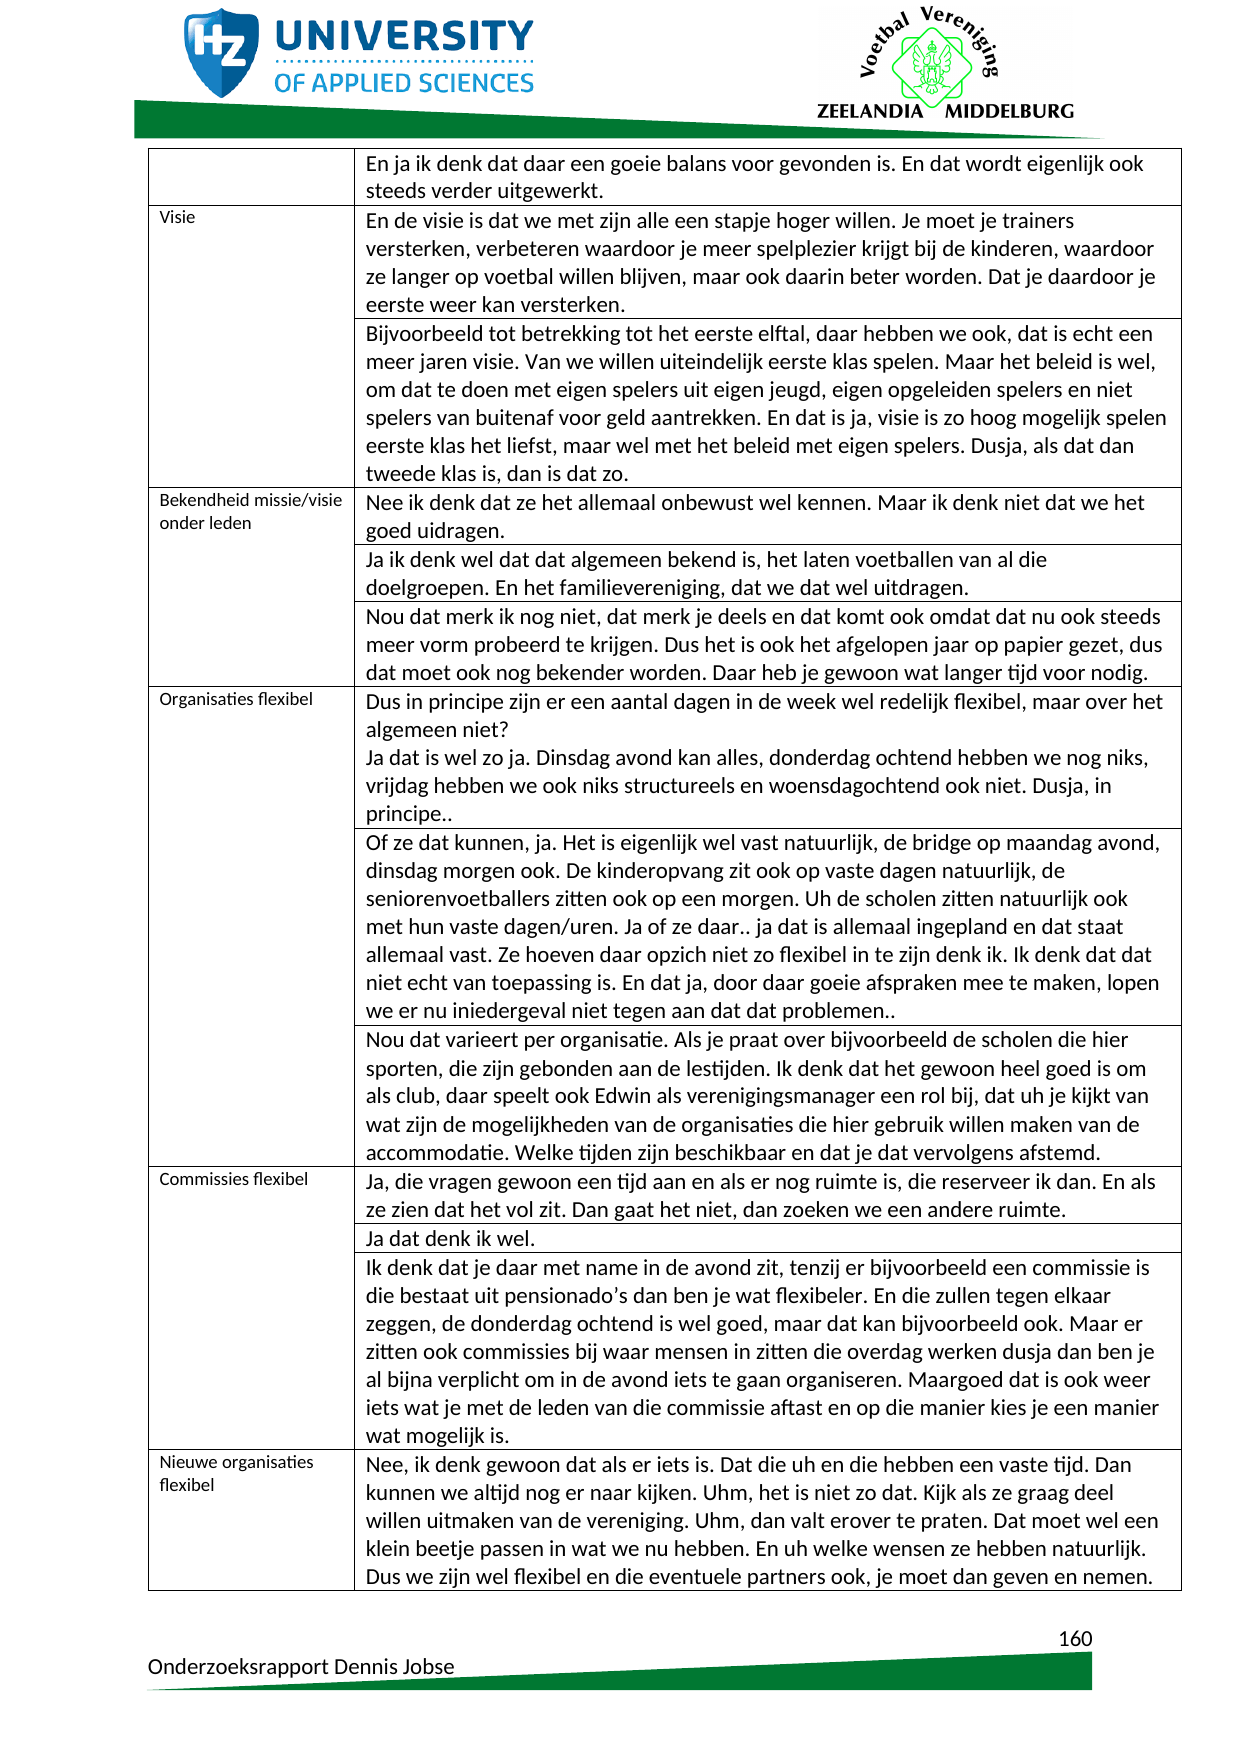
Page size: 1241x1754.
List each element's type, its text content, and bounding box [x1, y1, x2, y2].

picture [817, 6, 1074, 118]
table_cell Dus in principe zijn er een aantal dagen in de week wel redelijk flexibel, maar over het algemeen niet? Ja dat is wel zo ja. Dinsdag avond kan alles, donderdag ochtend hebben we nog niks, vrijdag hebben we ook niks structureels en woensdagochtend ook niet. Dusja, in principe.. [355, 687, 1181, 827]
table_cell Nou dat varieert per organisatie. Als je praat over bijvoorbeeld de scholen die hier sporten, die zijn gebonden aan de lestijden. Ik denk dat het gewoon heel goed is om als club, daar speelt ook Edwin als verenigingsmanager een rol bij, dat uh je kijkt van wat zijn de mogelijkheden van de organisaties die hier gebruik willen maken van de accommodatie. Welke tijden zijn beschikbaar en dat je dat vervolgens afstemd. [355, 1026, 1181, 1166]
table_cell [355, 149, 1181, 205]
table_cell Nee ik denk dat ze het allemaal onbewust wel kennen. Maar ik denk niet dat we het goed uidragen. [355, 488, 1181, 544]
table_cell Bijvoorbeeld tot betrekking tot het eerste elftal, daar hebben we ook, dat is echt een meer jaren visie. Van we willen uiteindelijk eerste klas spelen. Maar het beleid is wel, om dat te doen met eigen spelers uit eigen jeugd, eigen opgeleiden spelers en niet spelers van buitenaf voor geld aantrekken. En dat is ja, visie is zo hoog mogelijk spelen eerste klas het liefst, maar wel met het beleid met eigen spelers. Dusja, als dat dan tweede klas is, dan is dat zo. [355, 319, 1181, 487]
table_cell Nee, ik denk gewoon dat als er iets is. Dat die uh en die hebben een vaste tijd. Dan kunnen we altijd nog er naar kijken. Uhm, het is niet zo dat. Kijk als ze graag deel willen uitmaken van de vereniging. Uhm, dan valt erover te praten. Dat moet wel een klein beetje passen in wat we nu hebben. En uh welke wensen ze hebben natuurlijk. Dus we zijn wel flexibel en die eventuele partners ook, je moet dan geven en nemen. [355, 1450, 1181, 1590]
picture [182, 8, 536, 98]
table_cell Visie [149, 206, 354, 487]
table_cell Bekendheid missie/visie onder leden [149, 488, 354, 686]
table_cell Ja ik denk wel dat dat algemeen bekend is, het laten voetballen van al die doelgroepen. En het familievereniging, dat we dat wel uitdragen. [355, 545, 1181, 601]
table_cell Of ze dat kunnen, ja. Het is eigenlijk wel vast natuurlijk, de bridge op maandag avond, dinsdag morgen ook. De kinderopvang zit ook op vaste dagen natuurlijk, de seniorenvoetballers zitten ook op een morgen. Uh de scholen zitten natuurlijk ook met hun vaste dagen/uren. Ja of ze daar.. ja dat is allemaal ingepland en dat staat allemaal vast. Ze hoeven daar opzich niet zo flexibel in te zijn denk ik. Ik denk dat dat niet echt van toepassing is. En dat ja, door daar goeie afspraken mee te maken, lopen we er nu iniedergeval niet tegen aan dat dat problemen.. [355, 829, 1181, 1024]
table_cell Organisaties flexibel [149, 687, 354, 1166]
table_cell En de visie is dat we met zijn alle een stapje hoger willen. Je moet je trainers versterken, verbeteren waardoor je meer spelplezier krijgt bij de kinderen, waardoor ze langer op voetbal willen blijven, maar ook daarin beter worden. Dat je daardoor je eerste weer kan versterken. [355, 206, 1181, 318]
table_cell Nou dat merk ik nog niet, dat merk je deels en dat komt ook omdat dat nu ook steeds meer vorm probeerd te krijgen. Dus het is ook het afgelopen jaar op papier gezet, dus dat moet ook nog bekender worden. Daar heb je gewoon wat langer tijd voor nodig. [355, 602, 1181, 686]
table_cell Ja dat denk ik wel. [355, 1224, 1181, 1252]
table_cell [149, 1450, 354, 1590]
table_cell Ik denk dat je daar met name in de avond zit, tenzij er bijvoorbeeld een commissie is die bestaat uit pensionado’s dan ben je wat flexibeler. En die zullen tegen elkaar zeggen, de donderdag ochtend is wel goed, maar dat kan bijvoorbeeld ook. Maar er zitten ook commissies bij waar mensen in zitten die overdag werken dusja dan ben je al bijna verplicht om in de avond iets te gaan organiseren. Maargoed dat is ook weer iets wat je met de leden van die commissie aftast en op die manier kies je een manier wat mogelijk is. [355, 1253, 1181, 1449]
table_cell Ja, die vragen gewoon een tijd aan en als er nog ruimte is, die reserveer ik dan. En als ze zien dat het vol zit. Dan gaat het niet, dan zoeken we een andere ruimte. [355, 1167, 1181, 1223]
table_cell Commissies flexibel [149, 1167, 354, 1449]
